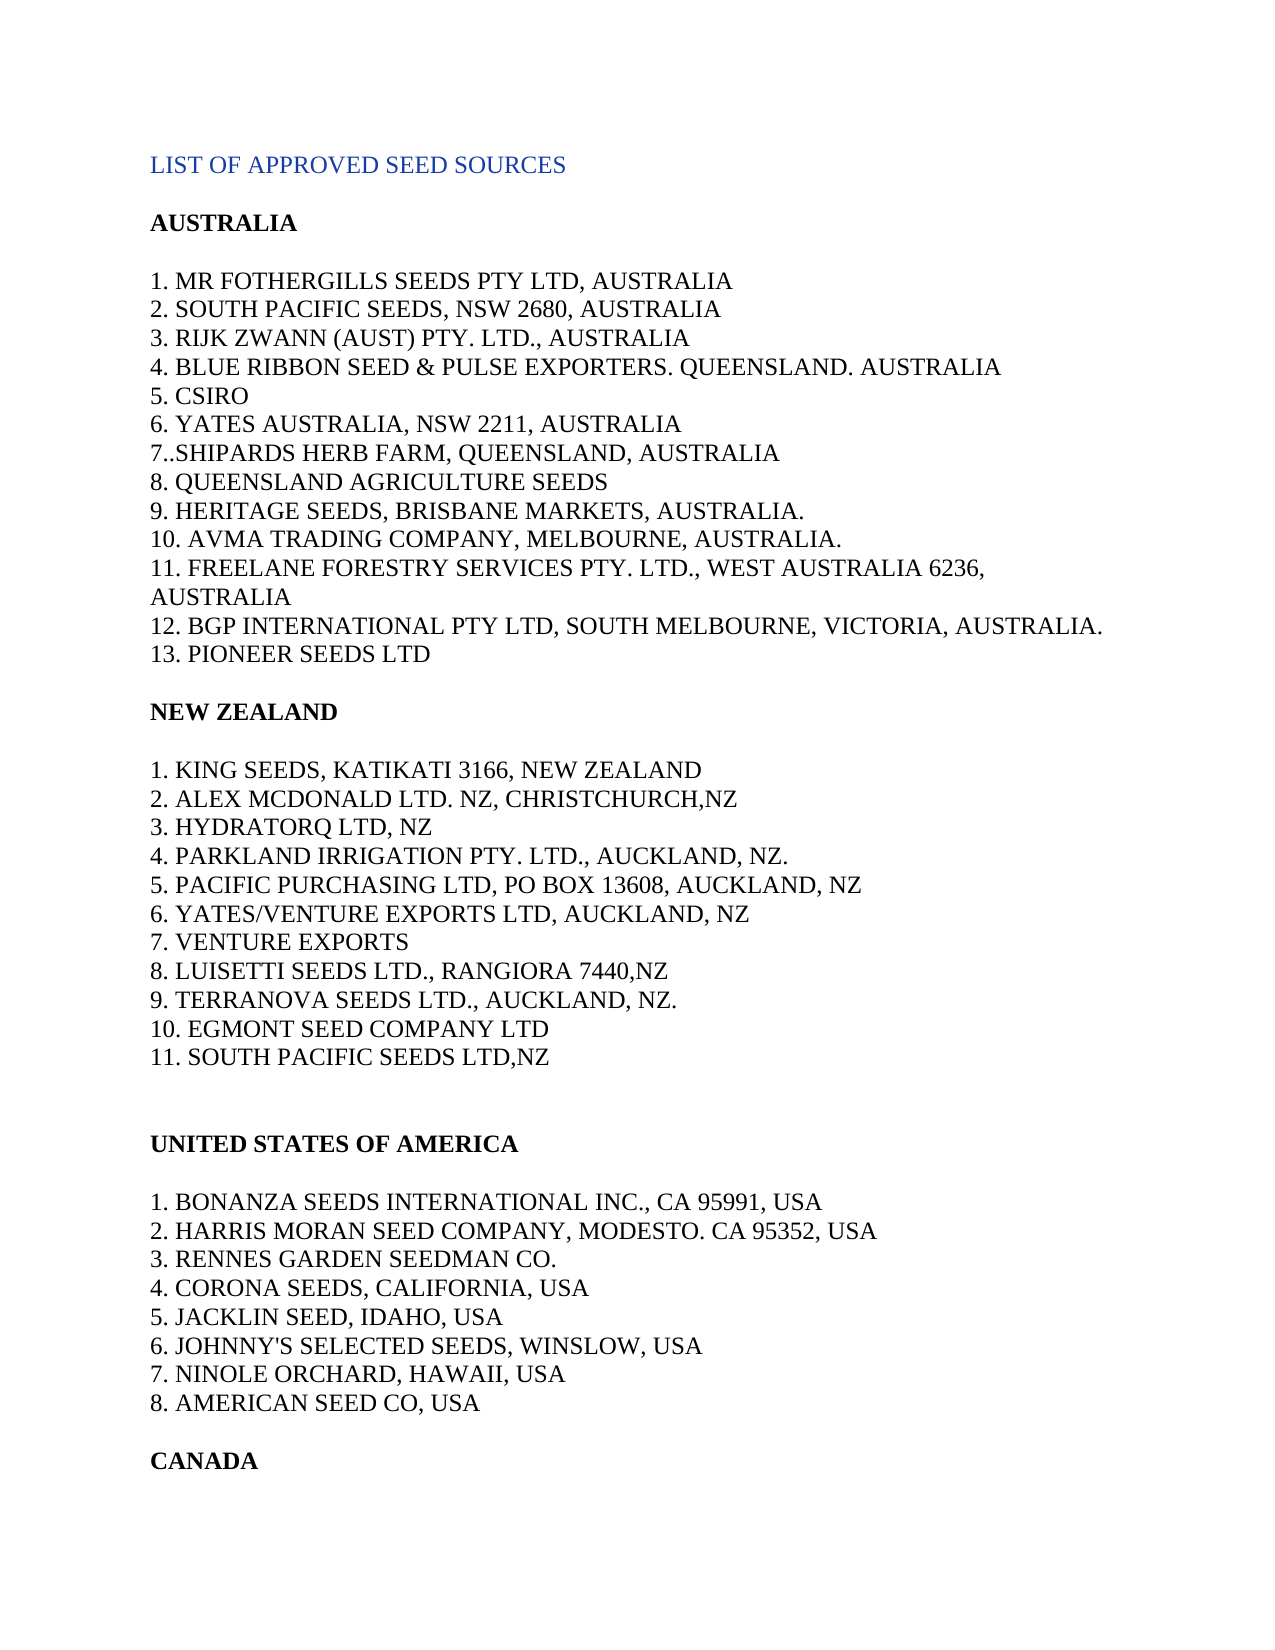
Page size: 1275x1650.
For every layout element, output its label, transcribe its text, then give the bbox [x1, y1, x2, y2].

text 1. KING SEEDS, KATIKATI 3166, NEW ZEALAND 2. ALEX MCDONALD LTD. NZ, CHRISTCHURCH,NZ 3. HYDRATORQ LTD, NZ 4. PARKLAND IRRIGATION PTY. LTD., AUCKLAND, NZ. 5. PACIFIC PURCHASING LTD, PO BOX 13608, AUCKLAND, NZ 6. YATES/VENTURE EXPORTS LTD, AUCKLAND, NZ 7. VENTURE EXPORTS 8. LUISETTI SEEDS LTD., RANGIORA 7440,NZ 9. TERRANOVA SEEDS LTD., AUCKLAND, NZ. 10. EGMONT SEED COMPANY LTD 11. SOUTH PACIFIC SEEDS LTD,NZ [150, 755, 1125, 1071]
text AUSTRALIA [150, 208, 1125, 237]
text 1. BONANZA SEEDS INTERNATIONAL INC., CA 95991, USA 2. HARRIS MORAN SEED COMPANY, MODESTO. CA 95352, USA 3. RENNES GARDEN SEEDMAN CO. 4. CORONA SEEDS, CALIFORNIA, USA 5. JACKLIN SEED, IDAHO, USA 6. JOHNNY'S SELECTED SEEDS, WINSLOW, USA 7. NINOLE ORCHARD, HAWAII, USA 8. AMERICAN SEED CO, USA [150, 1187, 1125, 1417]
text UNITED STATES OF AMERICA [150, 1100, 1125, 1158]
text 1. MR FOTHERGILLS SEEDS PTY LTD, AUSTRALIA 2. SOUTH PACIFIC SEEDS, NSW 2680, AUSTRALIA 3. RIJK ZWANN (AUST) PTY. LTD., AUSTRALIA 4. BLUE RIBBON SEED & PULSE EXPORTERS. QUEENSLAND. AUSTRALIA 5. CSIRO 6. YATES AUSTRALIA, NSW 2211, AUSTRALIA 7..SHIPARDS HERB FARM, QUEENSLAND, AUSTRALIA 8. QUEENSLAND AGRICULTURE SEEDS 9. HERITAGE SEEDS, BRISBANE MARKETS, AUSTRALIA. 10. AVMA TRADING COMPANY, MELBOURNE, AUSTRALIA. 11. FREELANE FORESTRY SERVICES PTY. LTD., WEST AUSTRALIA 6236, AUSTRALIA 12. BGP INTERNATIONAL PTY LTD, SOUTH MELBOURNE, VICTORIA, AUSTRALIA. 13. PIONEER SEEDS LTD NEW ZEALAND [150, 266, 1125, 726]
text CANADA [150, 1446, 1125, 1475]
text LIST OF APPROVED SEED SOURCES [150, 150, 1125, 179]
